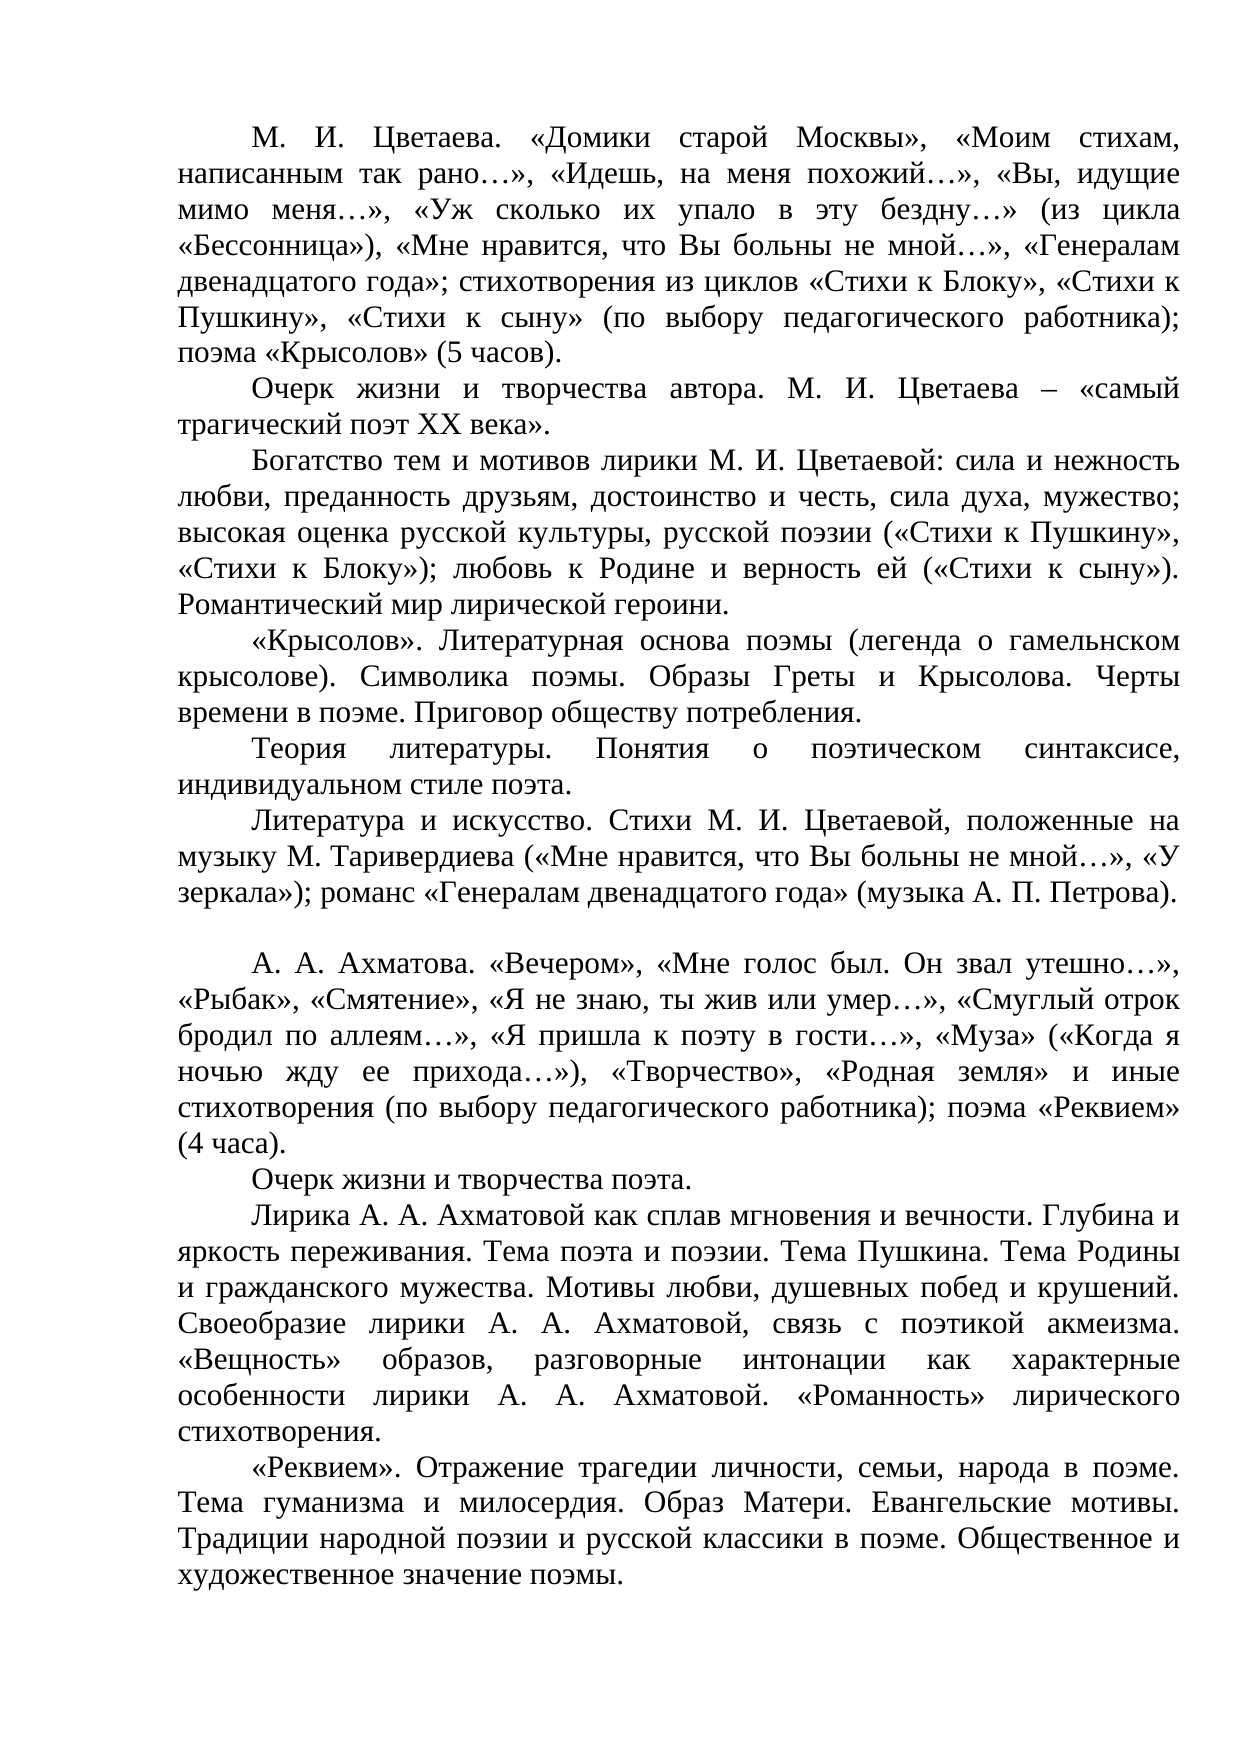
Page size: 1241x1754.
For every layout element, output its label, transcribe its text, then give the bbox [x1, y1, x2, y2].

text Богатство тем и мотивов лирики М. И. Цветаевой: сила и нежность любви, преданность друзьям, достоинство и честь, сила духа, мужество; высокая оценка русской культуры, русской поэзии («Стихи к Пушкину», «Стихи к Блоку»); любовь к Родине и верность ей («Стихи к сыну»). Романтический мир лирической героини. [177, 442, 1181, 621]
text Литература и искусство. Стихи М. И. Цветаевой, положенные на музыку М. Таривердиева («Мне нравится, что Вы больны не мной…», «У зеркала»); романс «Генералам двенадцатого года» (музыка А. П. Петрова). [177, 801, 1181, 909]
text А. А. Ахматова. «Вечером», «Мне голос был. Он звал утешно…», «Рыбак», «Смятение», «Я не знаю, ты жив или умер…», «Смуглый отрок бродил по аллеям…», «Я пришла к поэту в гости…», «Муза» («Когда я ночью жду ее прихода…»), «Творчество», «Родная земля» и иные стихотворения (по выбору педагогического работника); поэма «Реквием» (4 часа). [177, 945, 1181, 1160]
text «Крысолов». Литературная основа поэмы (легенда о гамельнском крысолове). Символика поэмы. Образы Греты и Крысолова. Черты времени в поэме. Приговор обществу потребления. [177, 621, 1181, 729]
text Лирика А. А. Ахматовой как сплав мгновения и вечности. Глубина и яркость переживания. Тема поэта и поэзии. Тема Пушкина. Тема Родины и гражданского мужества. Мотивы любви, душевных побед и крушений. Своеобразие лирики А. А. Ахматовой, связь с поэтикой акмеизма. «Вещность» образов, разговорные интонации как характерные особенности лирики А. А. Ахматовой. «Романность» лирического стихотворения. [177, 1196, 1181, 1448]
text Теория литературы. Понятия о поэтическом синтаксисе, индивидуальном стиле поэта. [177, 729, 1181, 801]
text М. И. Цветаева. «Домики старой Москвы», «Моим стихам, написанным так рано…», «Идешь, на меня похожий…», «Вы, идущие мимо меня…», «Уж сколько их упало в эту бездну…» (из цикла «Бессонница»), «Мне нравится, что Вы больны не мной…», «Генералам двенадцатого года»; стихотворения из циклов «Стихи к Блоку», «Стихи к Пушкину», «Стихи к сыну» (по выбору педагогического работника); поэма «Крысолов» (5 часов). [177, 118, 1181, 370]
text «Реквием». Отражение трагедии личности, семьи, народа в поэме. Тема гуманизма и милосердия. Образ Матери. Евангельские мотивы. Традиции народной поэзии и русской классики в поэме. Общественное и художественное значение поэмы. [177, 1448, 1181, 1592]
text Очерк жизни и творчества автора. М. И. Цветаева – «самый трагический поэт XX века». [177, 370, 1181, 442]
text Очерк жизни и творчества поэта. [177, 1160, 1181, 1196]
